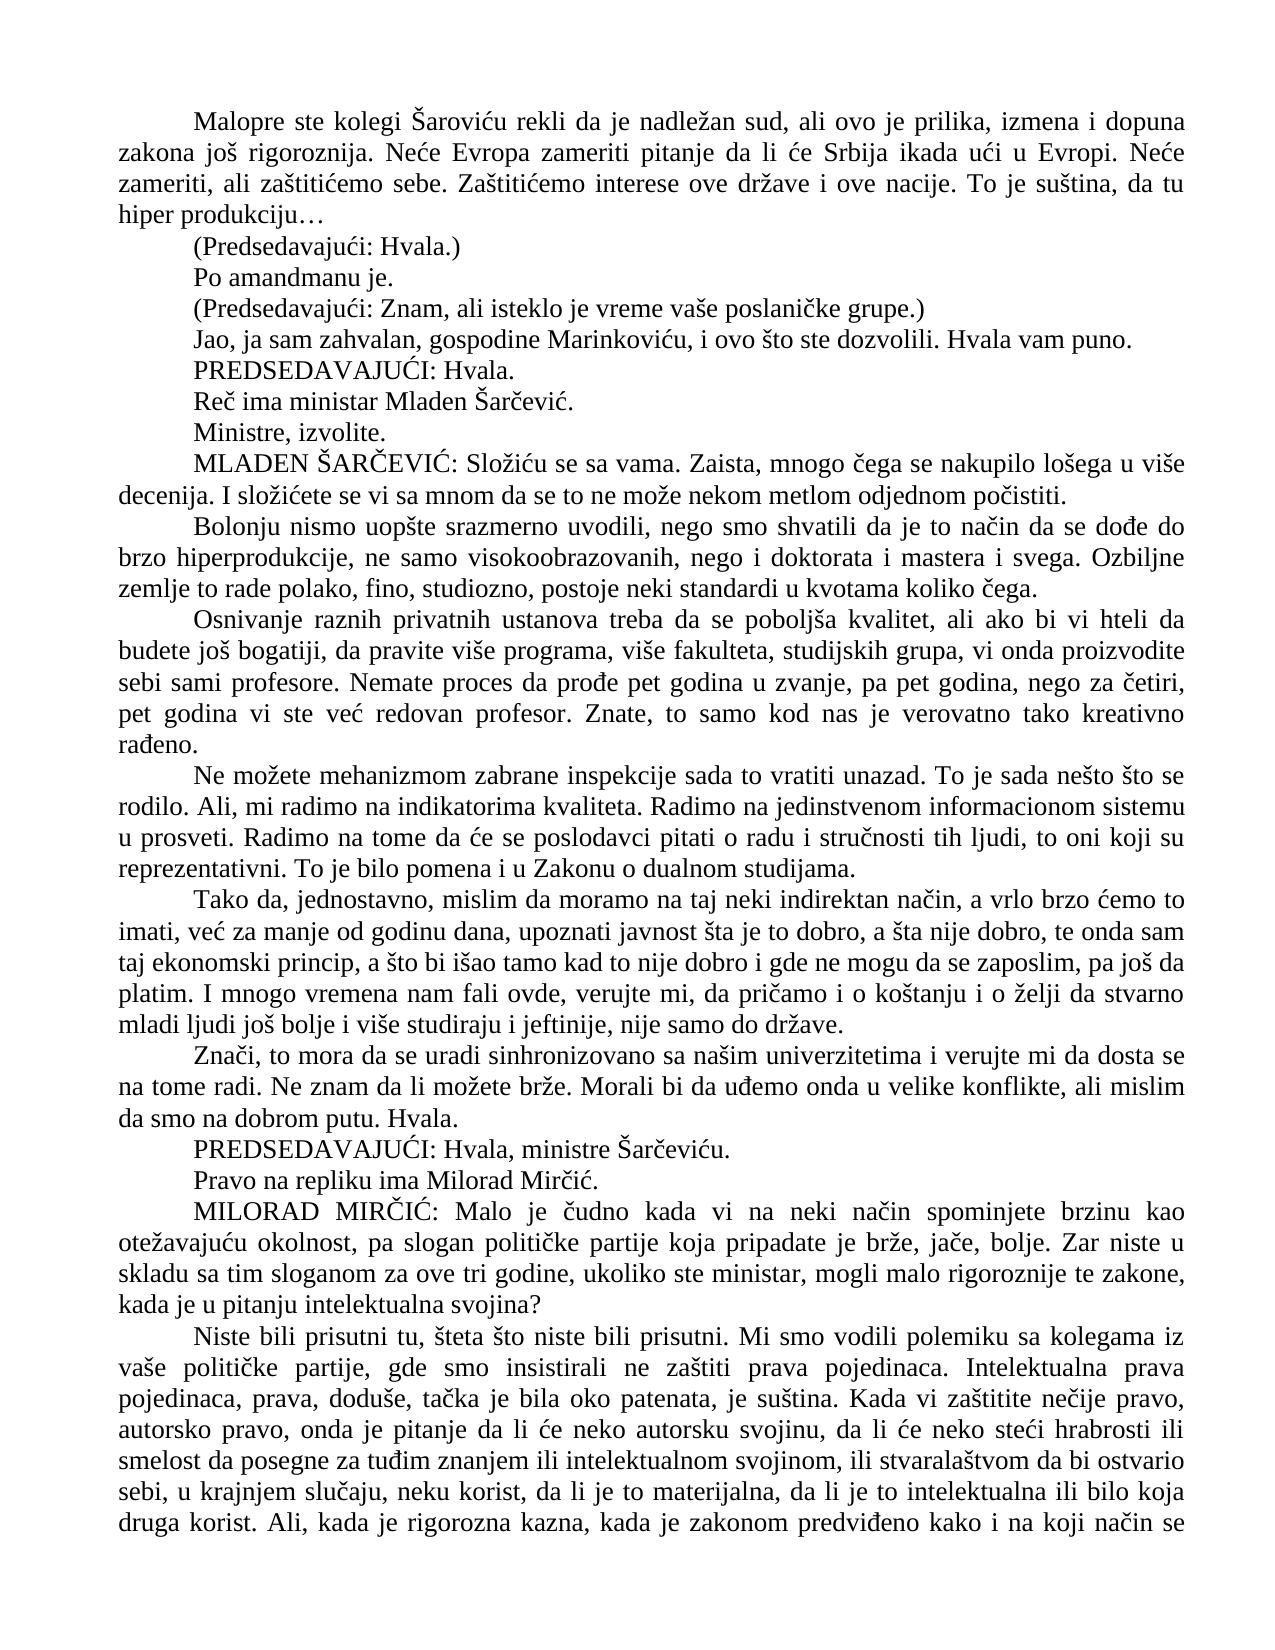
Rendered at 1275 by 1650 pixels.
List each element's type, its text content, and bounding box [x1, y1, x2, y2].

text PREDSEDAVAJUĆI: Hvala, ministre Šarčeviću. [118, 1133, 1186, 1164]
text Malopre ste kolegi Šaroviću rekli da je nadležan sud, ali ovo je prilika, izmena i dopuna zakona još rigoroznija. Neće Evropa zameriti pitanje da li će Srbija ikada ući u Evropi. Neće zameriti, ali zaštitićemo sebe. Zaštitićemo interese ove države i ove nacije. To je suština, da tu hiper produkciju… [118, 105, 1186, 229]
text PREDSEDAVAJUĆI: Hvala. [118, 354, 1186, 385]
text (Predsedavajući: Hvala.) [118, 229, 1186, 261]
text Ministre, izvolite. [118, 416, 1186, 448]
text (Predsedavajući: Znam, ali isteklo je vreme vaše poslaničke grupe.) [118, 292, 1186, 323]
text Po amandmanu je. [118, 261, 1186, 292]
text Osnivanje raznih privatnih ustanova treba da se poboljša kvalitet, ali ako bi vi hteli da budete još bogatiji, da pravite više programa, više fakulteta, studijskih grupa, vi onda proizvodite sebi sami profesore. Nemate proces da prođe pet godina u zvanje, pa pet godina, nego za četiri, pet godina vi ste već redovan profesor. Znate, to samo kod nas je verovatno tako kreativno rađeno. [118, 603, 1186, 759]
text MILORAD MIRČIĆ: Malo je čudno kada vi na neki način spominjete brzinu kao otežavajuću okolnost, pa slogan političke partije koja pripadate je brže, jače, bolje. Zar niste u skladu sa tim sloganom za ove tri godine, ukoliko ste ministar, mogli malo rigoroznije te zakone, kada je u pitanju intelektualna svojina? [118, 1195, 1186, 1320]
text Pravo na repliku ima Milorad Mirčić. [118, 1164, 1186, 1195]
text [118, 1320, 1186, 1538]
text Jao, ja sam zahvalan, gospodine Marinkoviću, i ovo što ste dozvolili. Hvala vam puno. [118, 323, 1186, 354]
text MLADEN ŠARČEVIĆ: Složiću se sa vama. Zaista, mnogo čega se nakupilo lošega u više decenija. I složićete se vi sa mnom da se to ne može nekom metlom odjednom počistiti. [118, 448, 1186, 510]
text Bolonju nismo uopšte srazmerno uvodili, nego smo shvatili da je to način da se dođe do brzo hiperprodukcije, ne samo visokoobrazovanih, nego i doktorata i mastera i svega. Ozbiljne zemlje to rade polako, fino, studiozno, postoje neki standardi u kvotama koliko čega. [118, 510, 1186, 603]
text Znači, to mora da se uradi sinhronizovano sa našim univerzitetima i verujte mi da dosta se na tome radi. Ne znam da li možete brže. Morali bi da uđemo onda u velike konflikte, ali mislim da smo na dobrom putu. Hvala. [118, 1039, 1186, 1133]
text Ne možete mehanizmom zabrane inspekcije sada to vratiti unazad. To je sada nešto što se rodilo. Ali, mi radimo na indikatorima kvaliteta. Radimo na jedinstvenom informacionom sistemu u prosveti. Radimo na tome da će se poslodavci pitati o radu i stručnosti tih ljudi, to oni koji su reprezentativni. To je bilo pomena i u Zakonu o dualnom studijama. [118, 759, 1186, 884]
text Reč ima ministar Mladen Šarčević. [118, 385, 1186, 416]
text Tako da, jednostavno, mislim da moramo na taj neki indirektan način, a vrlo brzo ćemo to imati, već za manje od godinu dana, upoznati javnost šta je to dobro, a šta nije dobro, te onda sam taj ekonomski princip, a što bi išao tamo kad to nije dobro i gde ne mogu da se zaposlim, pa još da platim. I mnogo vremena nam fali ovde, verujte mi, da pričamo i o koštanju i o želji da stvarno mladi ljudi još bolje i više studiraju i jeftinije, nije samo do države. [118, 884, 1186, 1039]
